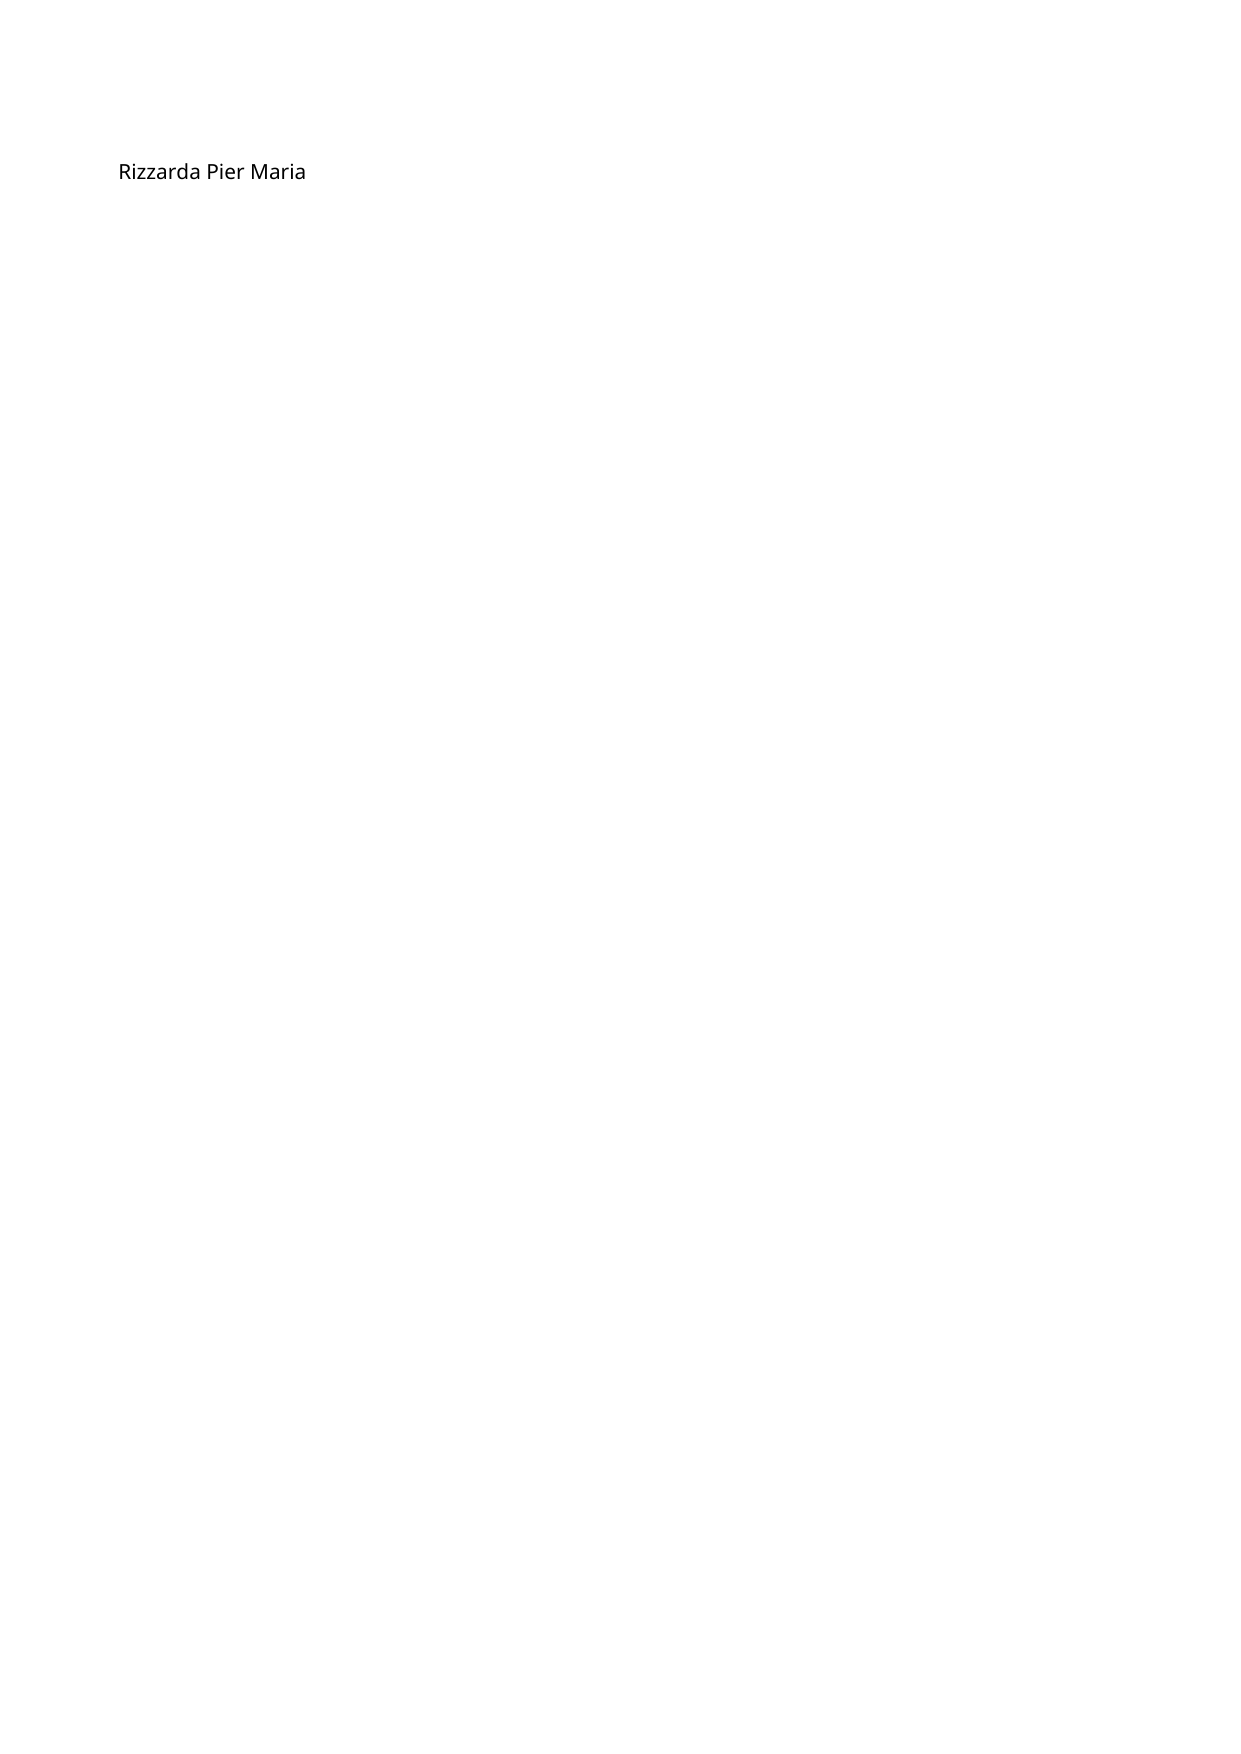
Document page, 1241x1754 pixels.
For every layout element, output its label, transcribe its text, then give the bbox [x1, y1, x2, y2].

text Rizzarda Pier Maria [118, 157, 1122, 185]
